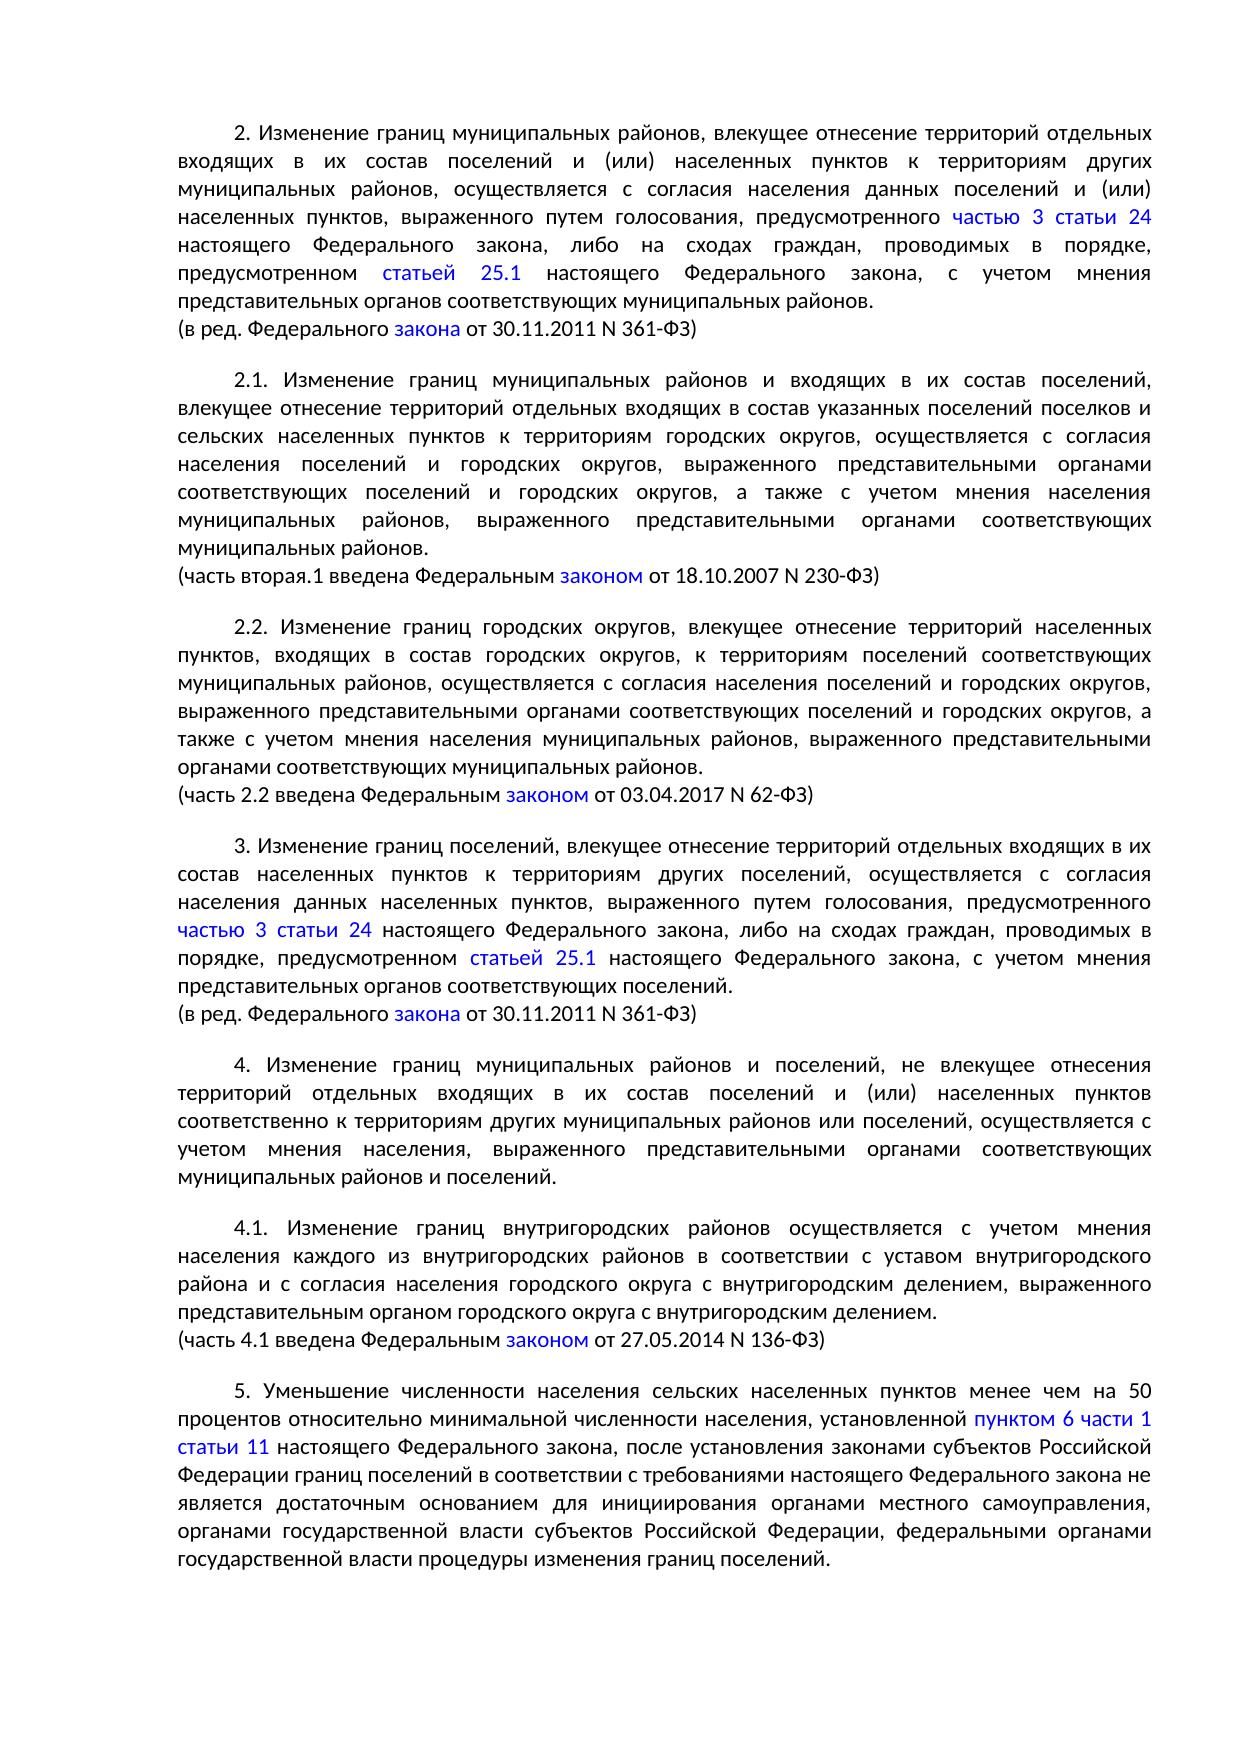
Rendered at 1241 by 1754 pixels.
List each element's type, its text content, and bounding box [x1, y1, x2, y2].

text (в ред. Федерального закона от 30.11.2011 N 361-ФЗ) [177, 314, 1152, 342]
text (часть 4.1 введена Федеральным законом от 27.05.2014 N 136-ФЗ) [177, 1326, 1152, 1353]
text 5. Уменьшение численности населения сельских населенных пунктов менее чем на 50 процентов относительно минимальной численности населения, установленной пунктом 6 части 1 статьи 11 настоящего Федерального закона, после установления законами субъектов Российской Федерации границ поселений в соответствии с требованиями настоящего Федерального закона не является достаточным основанием для инициирования органами местного самоуправления, органами государственной власти субъектов Российской Федерации, федеральными органами государственной власти процедуры изменения границ поселений. [177, 1376, 1152, 1573]
text 4. Изменение границ муниципальных районов и поселений, не влекущее отнесения территорий отдельных входящих в их состав поселений и (или) населенных пунктов соответственно к территориям других муниципальных районов или поселений, осуществляется с учетом мнения населения, выраженного представительными органами соответствующих муниципальных районов и поселений. [177, 1050, 1152, 1191]
text (часть вторая.1 введена Федеральным законом от 18.10.2007 N 230-ФЗ) [177, 561, 1152, 589]
text 2.2. Изменение границ городских округов, влекущее отнесение территорий населенных пунктов, входящих в состав городских округов, к территориям поселений соответствующих муниципальных районов, осуществляется с согласия населения поселений и городских округов, выраженного представительными органами соответствующих поселений и городских округов, а также с учетом мнения населения муниципальных районов, выраженного представительными органами соответствующих муниципальных районов. [177, 612, 1152, 780]
text (в ред. Федерального закона от 30.11.2011 N 361-ФЗ) [177, 999, 1152, 1027]
text 2. Изменение границ муниципальных районов, влекущее отнесение территорий отдельных входящих в их состав поселений и (или) населенных пунктов к территориям других муниципальных районов, осуществляется с согласия населения данных поселений и (или) населенных пунктов, выраженного путем голосования, предусмотренного частью 3 статьи 24 настоящего Федерального закона, либо на сходах граждан, проводимых в порядке, предусмотренном статьей 25.1 настоящего Федерального закона, с учетом мнения представительных органов соответствующих муниципальных районов. [177, 118, 1152, 314]
text 2.1. Изменение границ муниципальных районов и входящих в их состав поселений, влекущее отнесение территорий отдельных входящих в состав указанных поселений поселков и сельских населенных пунктов к территориям городских округов, осуществляется с согласия населения поселений и городских округов, выраженного представительными органами соответствующих поселений и городских округов, а также с учетом мнения населения муниципальных районов, выраженного представительными органами соответствующих муниципальных районов. [177, 365, 1152, 561]
text (часть 2.2 введена Федеральным законом от 03.04.2017 N 62-ФЗ) [177, 780, 1152, 808]
text 4.1. Изменение границ внутригородских районов осуществляется с учетом мнения населения каждого из внутригородских районов в соответствии с уставом внутригородского района и с согласия населения городского округа с внутригородским делением, выраженного представительным органом городского округа с внутригородским делением. [177, 1213, 1152, 1326]
text 3. Изменение границ поселений, влекущее отнесение территорий отдельных входящих в их состав населенных пунктов к территориям других поселений, осуществляется с согласия населения данных населенных пунктов, выраженного путем голосования, предусмотренного частью 3 статьи 24 настоящего Федерального закона, либо на сходах граждан, проводимых в порядке, предусмотренном статьей 25.1 настоящего Федерального закона, с учетом мнения представительных органов соответствующих поселений. [177, 831, 1152, 999]
